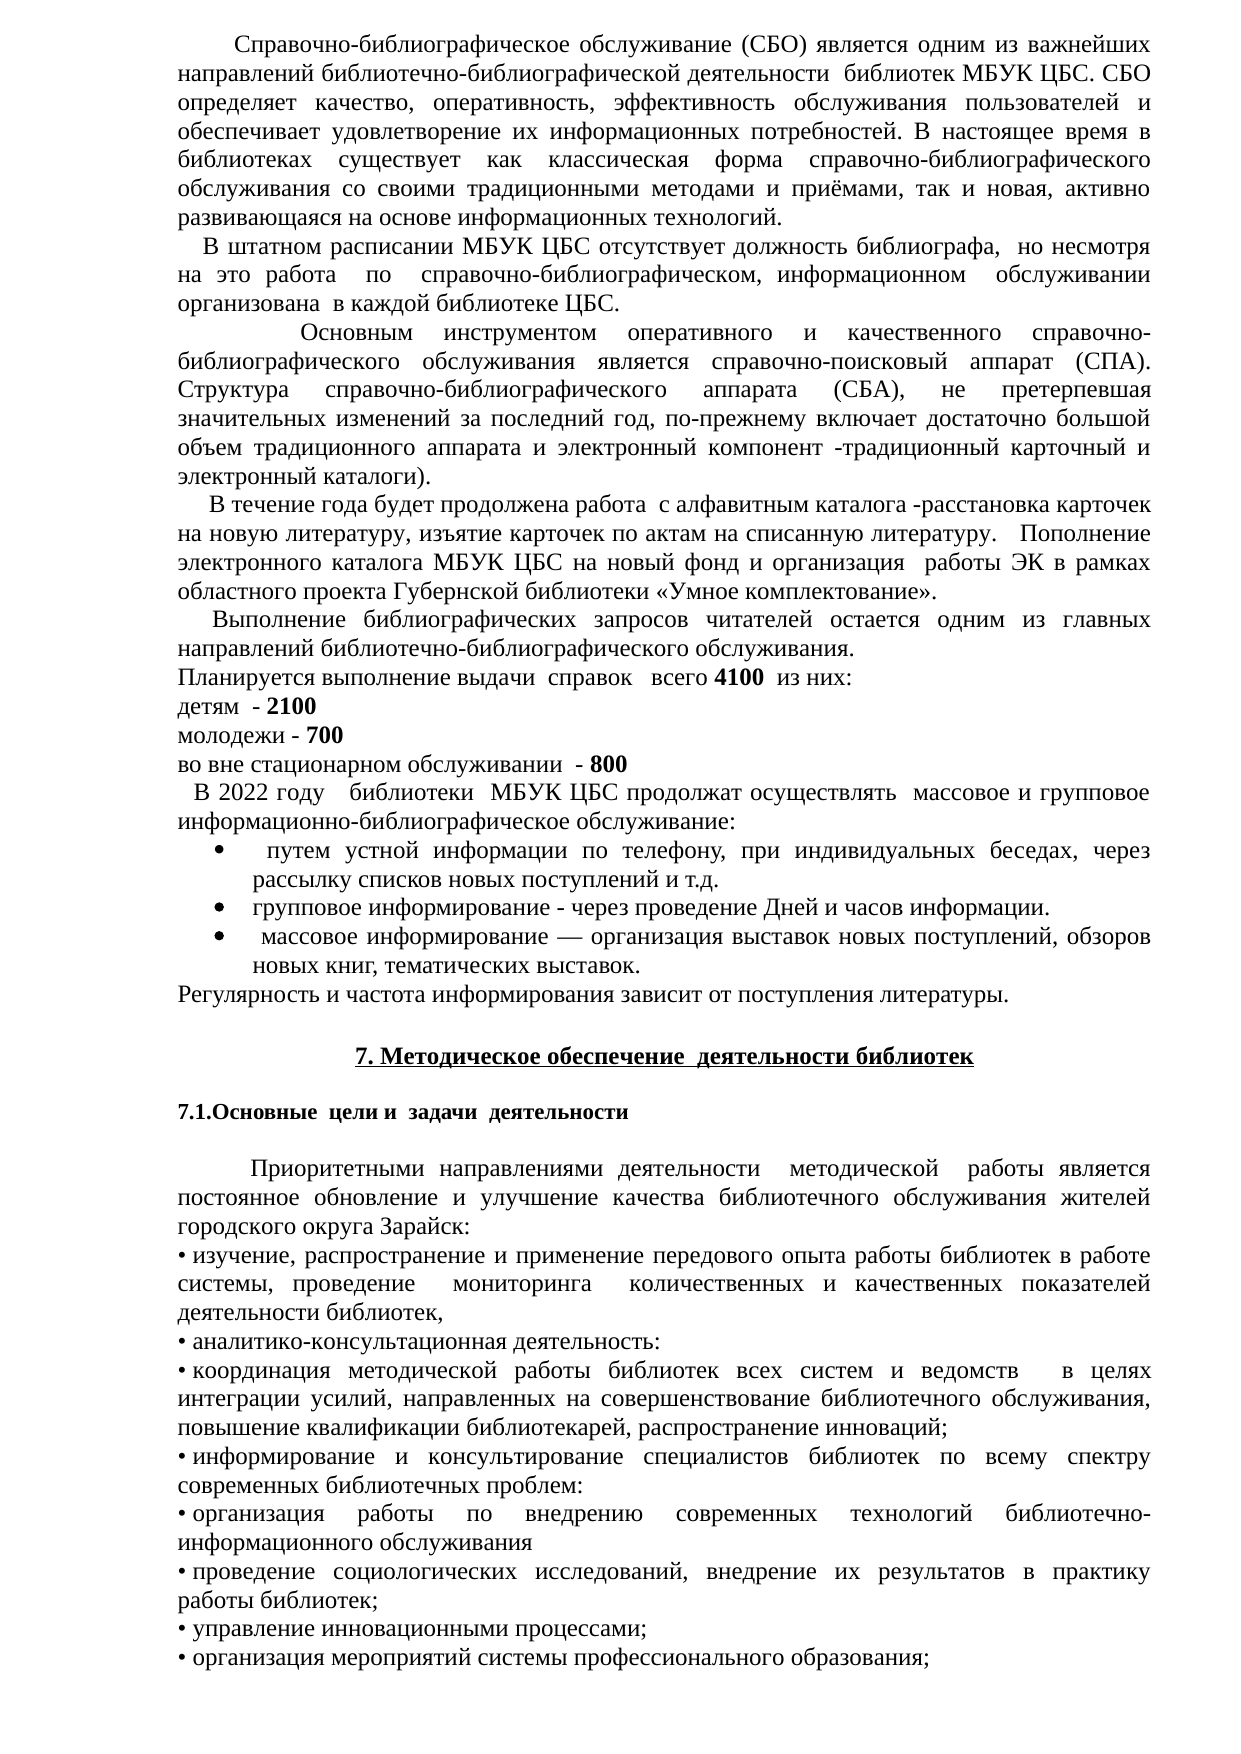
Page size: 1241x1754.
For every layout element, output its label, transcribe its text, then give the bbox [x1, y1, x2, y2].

text В течение года будет продолжена работа с алфавитным каталога -расстановка карточек на новую литературу, изъятие карточек по актам на списанную литературу. Пополнение электронного каталога МБУК ЦБС на новый фонд и организация работы ЭК в рамках областного проекта Губернской библиотеки «Умное комплектование». [177, 489, 1152, 604]
text • аналитико-консультационная деятельность: [177, 1326, 1152, 1355]
text • организация работы по внедрению современных технологий библиотечно-информационного обслуживания [177, 1498, 1152, 1556]
text во вне стационарном обслуживании - 800 [177, 749, 1152, 777]
text 7.1.Основные цели и задачи деятельности [177, 1098, 1152, 1125]
list путем устной информации по телефону, при индивидуальных беседах, через рассылку списков новых поступлений и т.д. [215, 835, 1152, 892]
text • управление инновационными процессами; [177, 1613, 1152, 1642]
text • проведение социологических исследований, внедрение их результатов в практику работы библиотек; [177, 1556, 1152, 1613]
text Приоритетными направлениями деятельности методической работы является постоянное обновление и улучшение качества библиотечного обслуживания жителей городского округа Зарайск: [177, 1153, 1152, 1240]
list Регулярность и частота информирования зависит от поступления литературы. [177, 979, 1152, 1007]
text • координация методической работы библиотек всех систем и ведомств в целях интеграции усилий, направленных на совершенствование библиотечного обслуживания, повышение квалификации библиотекарей, распространение инноваций; [177, 1355, 1152, 1441]
list групповое информирование - через проведение Дней и часов информации. [215, 892, 1152, 921]
text Справочно-библиографическое обслуживание (СБО) является одним из важнейших направлений библиотечно-библиографической деятельности библиотек МБУК ЦБС. СБО определяет качество, оперативность, эффективность обслуживания пользователей и обеспечивает удовлетворение их информационных потребностей. В настоящее время в библиотеках существует как классическая форма справочно-библиографического обслуживания со своими традиционными методами и приёмами, так и новая, активно развивающаяся на основе информационных технологий. [177, 29, 1152, 231]
text • организация мероприятий системы профессионального образования; [177, 1642, 1152, 1671]
text 7. Методическое обеспечение деятельности библиотек [177, 1041, 1152, 1070]
text Планируется выполнение выдачи справок всего 4100 из них: [177, 662, 1152, 691]
text детям - 2100 [177, 691, 1152, 720]
list массовое информирование — организация выставок новых поступлений, обзоров новых книг, тематических выставок. [215, 921, 1152, 979]
text молодежи - 700 [177, 720, 1152, 749]
text • изучение, распространение и применение передового опыта работы библиотек в работе системы, проведение мониторинга количественных и качественных показателей деятельности библиотек, [177, 1240, 1152, 1326]
text • информирование и консультирование специалистов библиотек по всему спектру современных библиотечных проблем: [177, 1441, 1152, 1498]
text Выполнение библиографических запросов читателей остается одним из главных направлений библиотечно-библиографического обслуживания. [177, 604, 1152, 662]
text В 2022 году библиотеки МБУК ЦБС продолжат осуществлять массовое и групповое информационно-библиографическое обслуживание: [177, 777, 1152, 835]
text В штатном расписании МБУК ЦБС отсутствует должность библиографа, но несмотря на это работа по справочно-библиографическом, информационном обслуживании организована в каждой библиотеке ЦБС. [177, 231, 1152, 317]
text Основным инструментом оперативного и качественного справочно-библиографического обслуживания является справочно-поисковый аппарат (СПА). Структура справочно-библиографического аппарата (СБА), не претерпевшая значительных изменений за последний год, по-прежнему включает достаточно большой объем традиционного аппарата и электронный компонент -традиционный карточный и электронный каталоги). [177, 317, 1152, 489]
